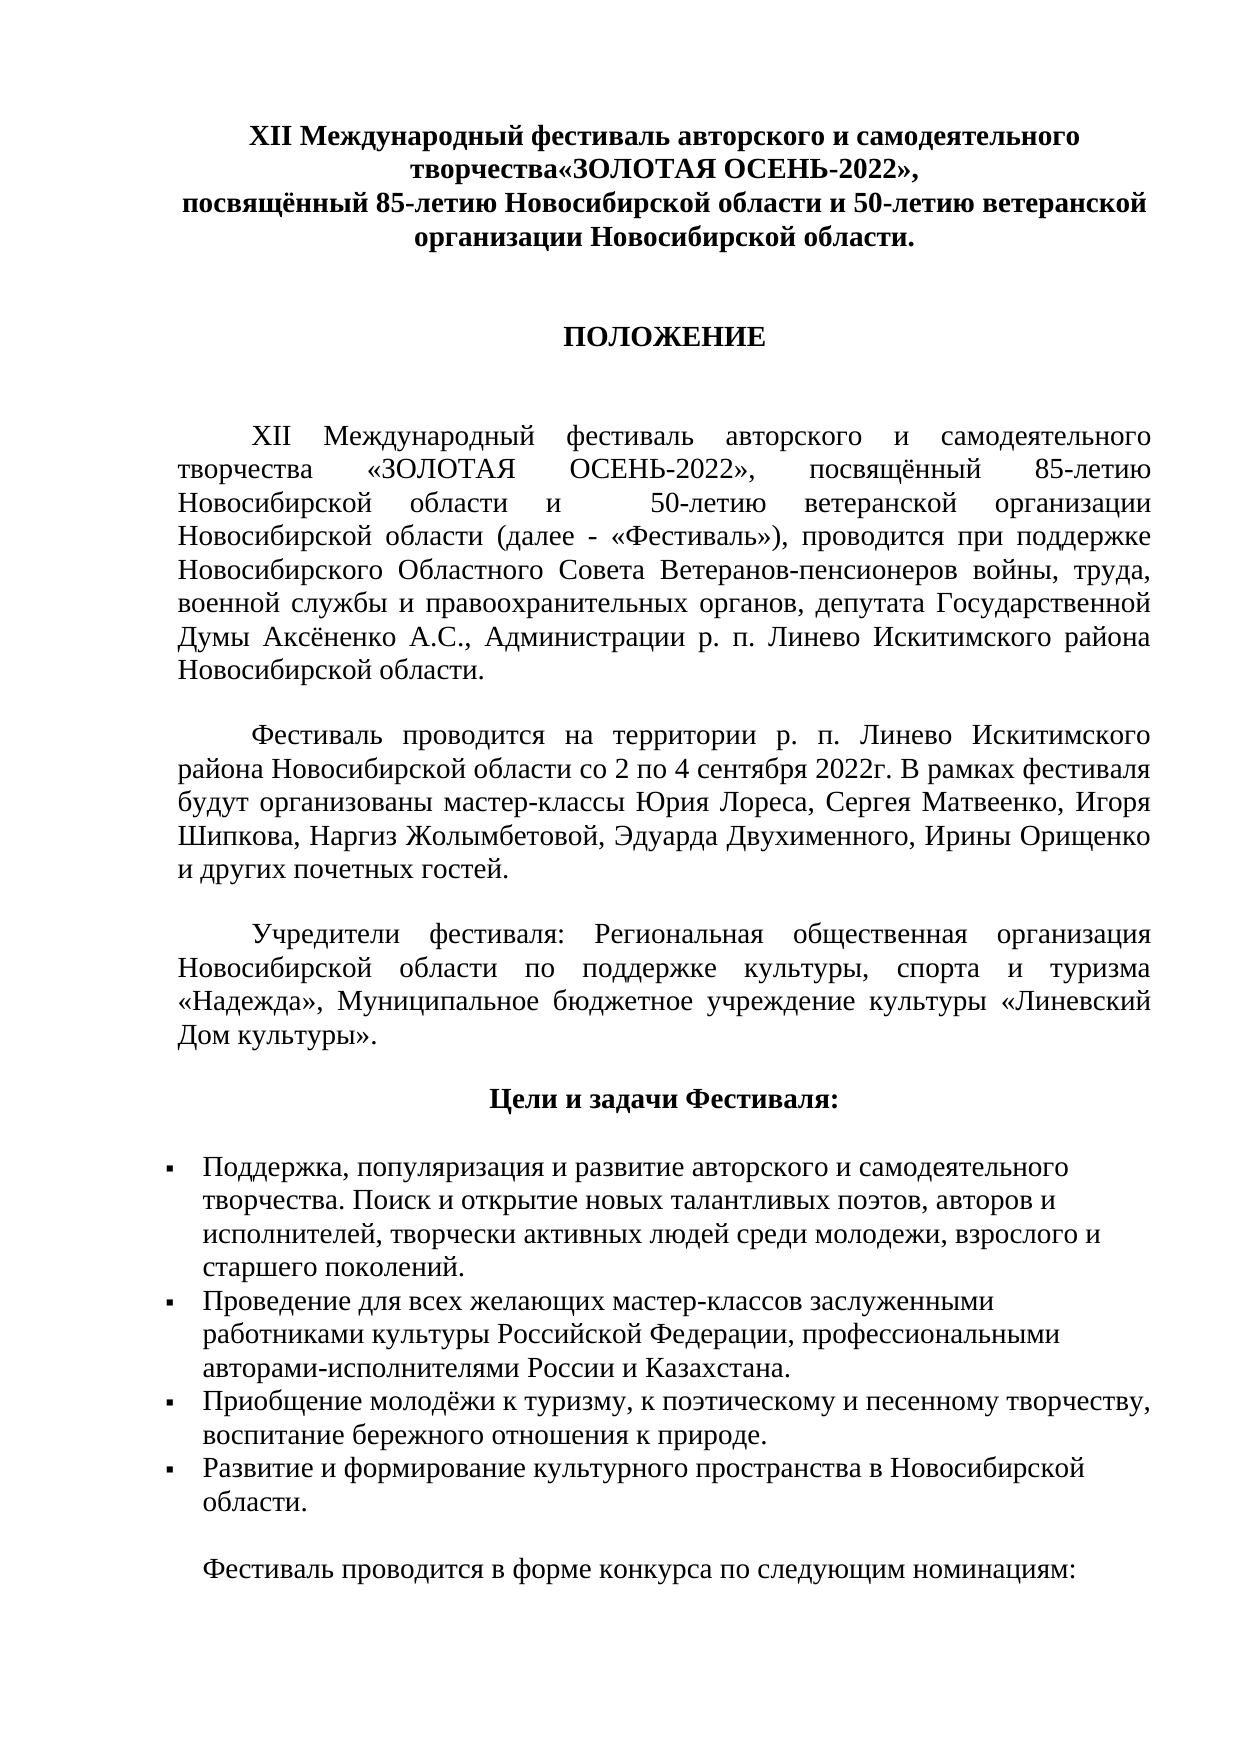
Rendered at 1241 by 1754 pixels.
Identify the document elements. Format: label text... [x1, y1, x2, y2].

text посвящённый 85-летию Новосибирской области и 50-летию ветеранской организации Новосибирской области. [177, 185, 1152, 252]
list Поддержка, популяризация и развитие авторского и самодеятельного творчества. Поиск и открытие новых талантливых поэтов, авторов и исполнителей, творчески активных людей среди молодежи, взрослого и старшего поколений. [165, 1149, 1152, 1283]
list Развитие и формирование культурного пространства в Новосибирской области. [165, 1451, 1152, 1518]
text Фестиваль проводится на территории р. п. Линево Искитимского района Новосибирской области со 2 по 4 сентября 2022г. В рамках фестиваля будут организованы мастер-классы Юрия Лореса, Сергея Матвеенко, Игоря Шипкова, Наргиз Жолымбетовой, Эдуарда Двухименного, Ирины Орищенко и других почетных гостей. [177, 717, 1152, 885]
text XII Международный фестиваль авторского и самодеятельного творчества«ЗОЛОТАЯ ОСЕНЬ-2022», [177, 118, 1152, 185]
list Приобщение молодёжи к туризму, к поэтическому и песенному творчеству, воспитание бережного отношения к природе. [165, 1383, 1152, 1451]
text Учредители фестиваля: Региональная общественная организация Новосибирской области по поддержке культуры, спорта и туризма «Надежда», Муниципальное бюджетное учреждение культуры «Линевский Дом культуры». [177, 916, 1152, 1050]
text XII Международный фестиваль авторского и самодеятельного творчества «ЗОЛОТАЯ ОСЕНЬ-2022», посвящённый 85-летию Новосибирской области и 50-летию ветеранской организации Новосибирской области (далее - «Фестиваль»), проводится при поддержке Новосибирского Областного Совета Ветеранов-пенсионеров войны, труда, военной службы и правоохранительных органов, депутата Государственной Думы Аксёненко А.С., Администрации р. п. Линево Искитимского района Новосибирской области. [177, 418, 1152, 686]
text ПОЛОЖЕНИЕ [177, 319, 1152, 353]
text Фестиваль проводится в форме конкурса по следующим номинациям: [177, 1551, 1152, 1585]
text Цели и задачи Фестиваля: [177, 1082, 1152, 1115]
list Проведение для всех желающих мастер-классов заслуженными работниками культуры Российской Федерации, профессиональными авторами-исполнителями России и Казахстана. [165, 1283, 1152, 1383]
